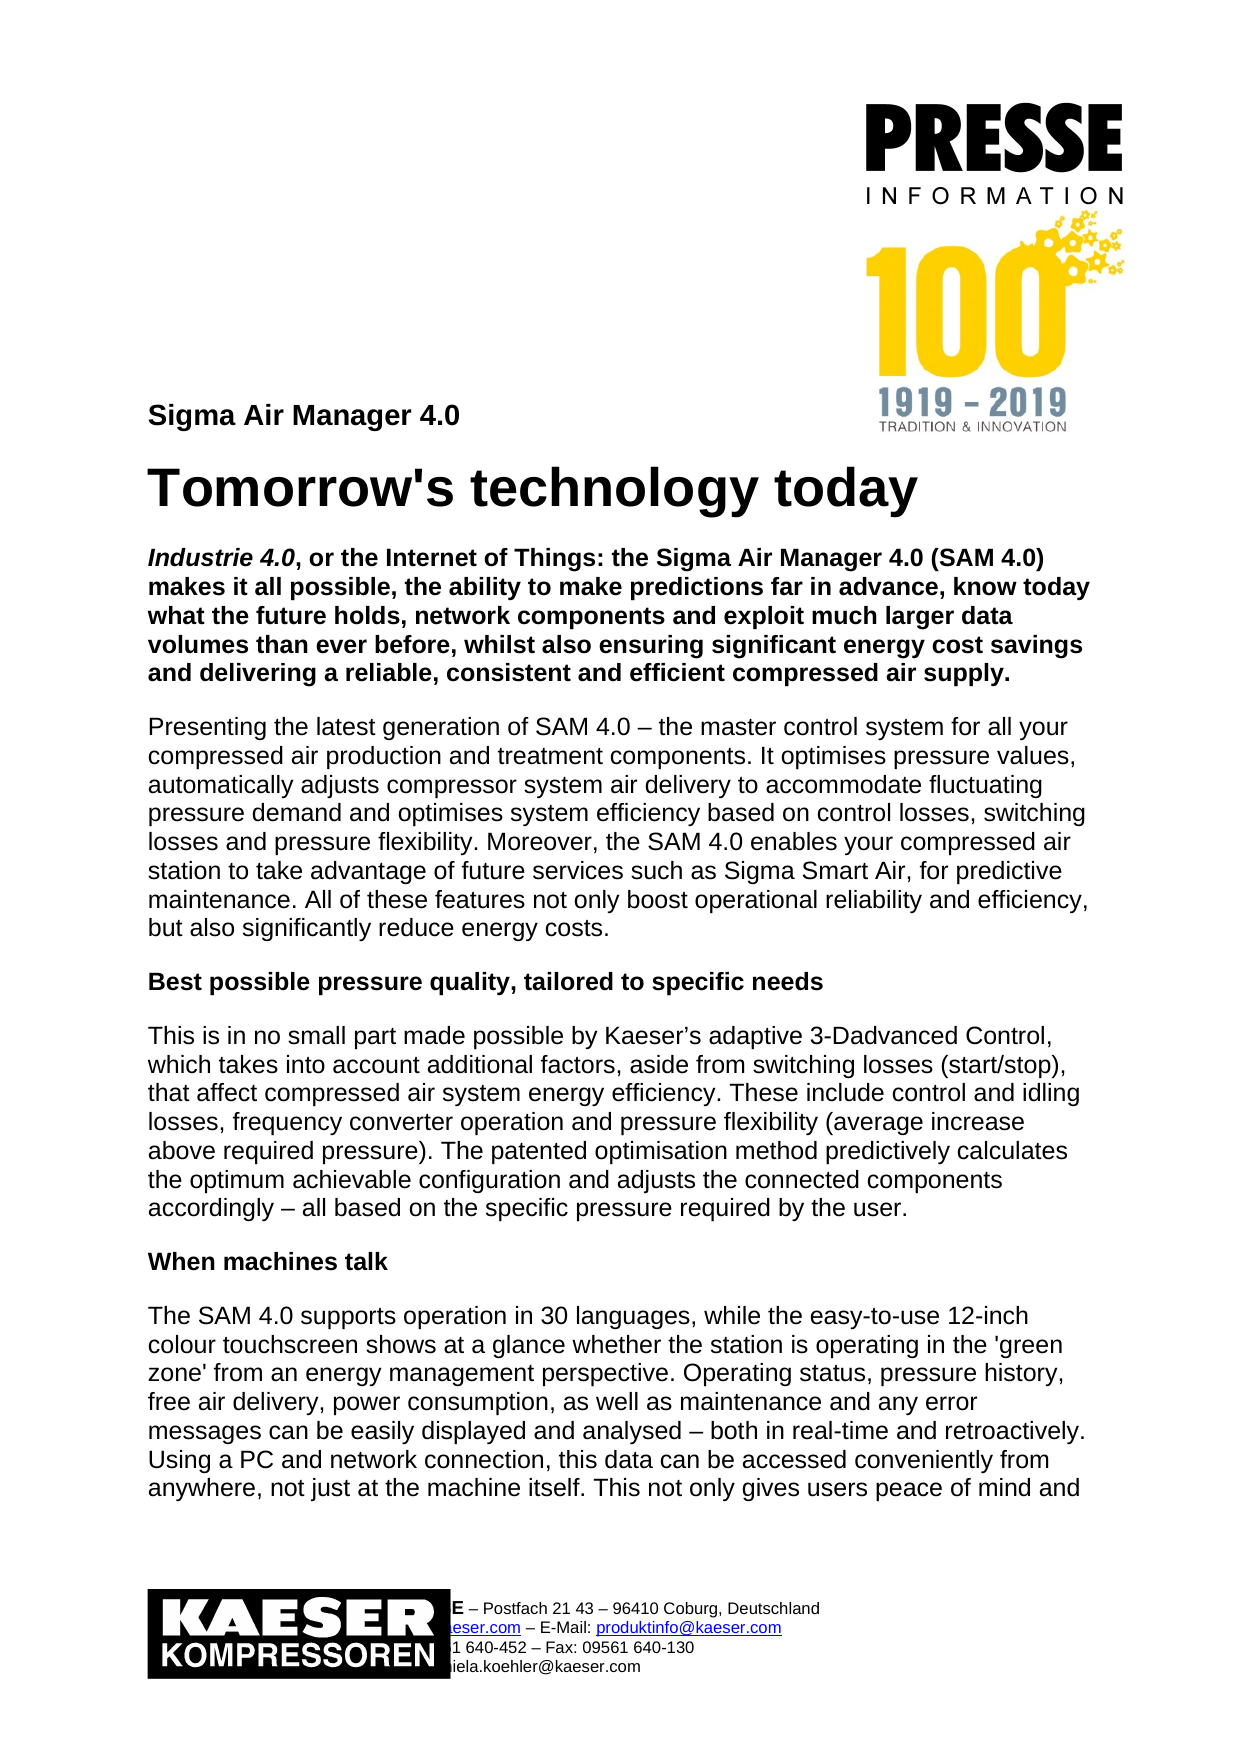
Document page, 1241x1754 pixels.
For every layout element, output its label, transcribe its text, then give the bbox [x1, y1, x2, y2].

picture [147, 1589, 451, 1679]
text Sigma Air Manager 4.0 [148, 397, 1092, 431]
text Tomorrow's technology today [148, 456, 1092, 518]
text This is in no small part made possible by Kaeser’s adaptive 3-Dadvanced Control, which takes into account additional factors, aside from switching losses (start/stop), that affect compressed air system energy efficiency. These include control and idling losses, frequency converter operation and pressure flexibility (average increase above required pressure). The patented optimisation method predictively calculates the optimum achievable configuration and adjusts the connected components accordingly – all based on the specific pressure required by the user. [148, 1021, 1092, 1222]
text Presenting the latest generation of SAM 4.0 – the master control system for all your compressed air production and treatment components. It optimises pressure values, automatically adjusts compressor system air delivery to accommodate fluctuating pressure demand and optimises system efficiency based on control losses, switching losses and pressure flexibility. Moreover, the SAM 4.0 enables your compressed air station to take advantage of future services such as Sigma Smart Air, for predictive maintenance. All of these features not only boost operational reliability and efficiency, but also significantly reduce energy costs. [148, 712, 1092, 942]
text Industrie 4.0, or the Internet of Things: the Sigma Air Manager 4.0 (SAM 4.0) makes it all possible, the ability to make predictions far in advance, know today what the future holds, network components and exploit much larger data volumes than ever before, whilst also ensuring significant energy cost savings and delivering a reliable, consistent and efficient compressed air supply. [148, 543, 1092, 687]
text Best possible pressure quality, tailored to specific needs [148, 967, 1092, 996]
picture [849, 81, 1146, 438]
text When machines talk [148, 1247, 1092, 1276]
